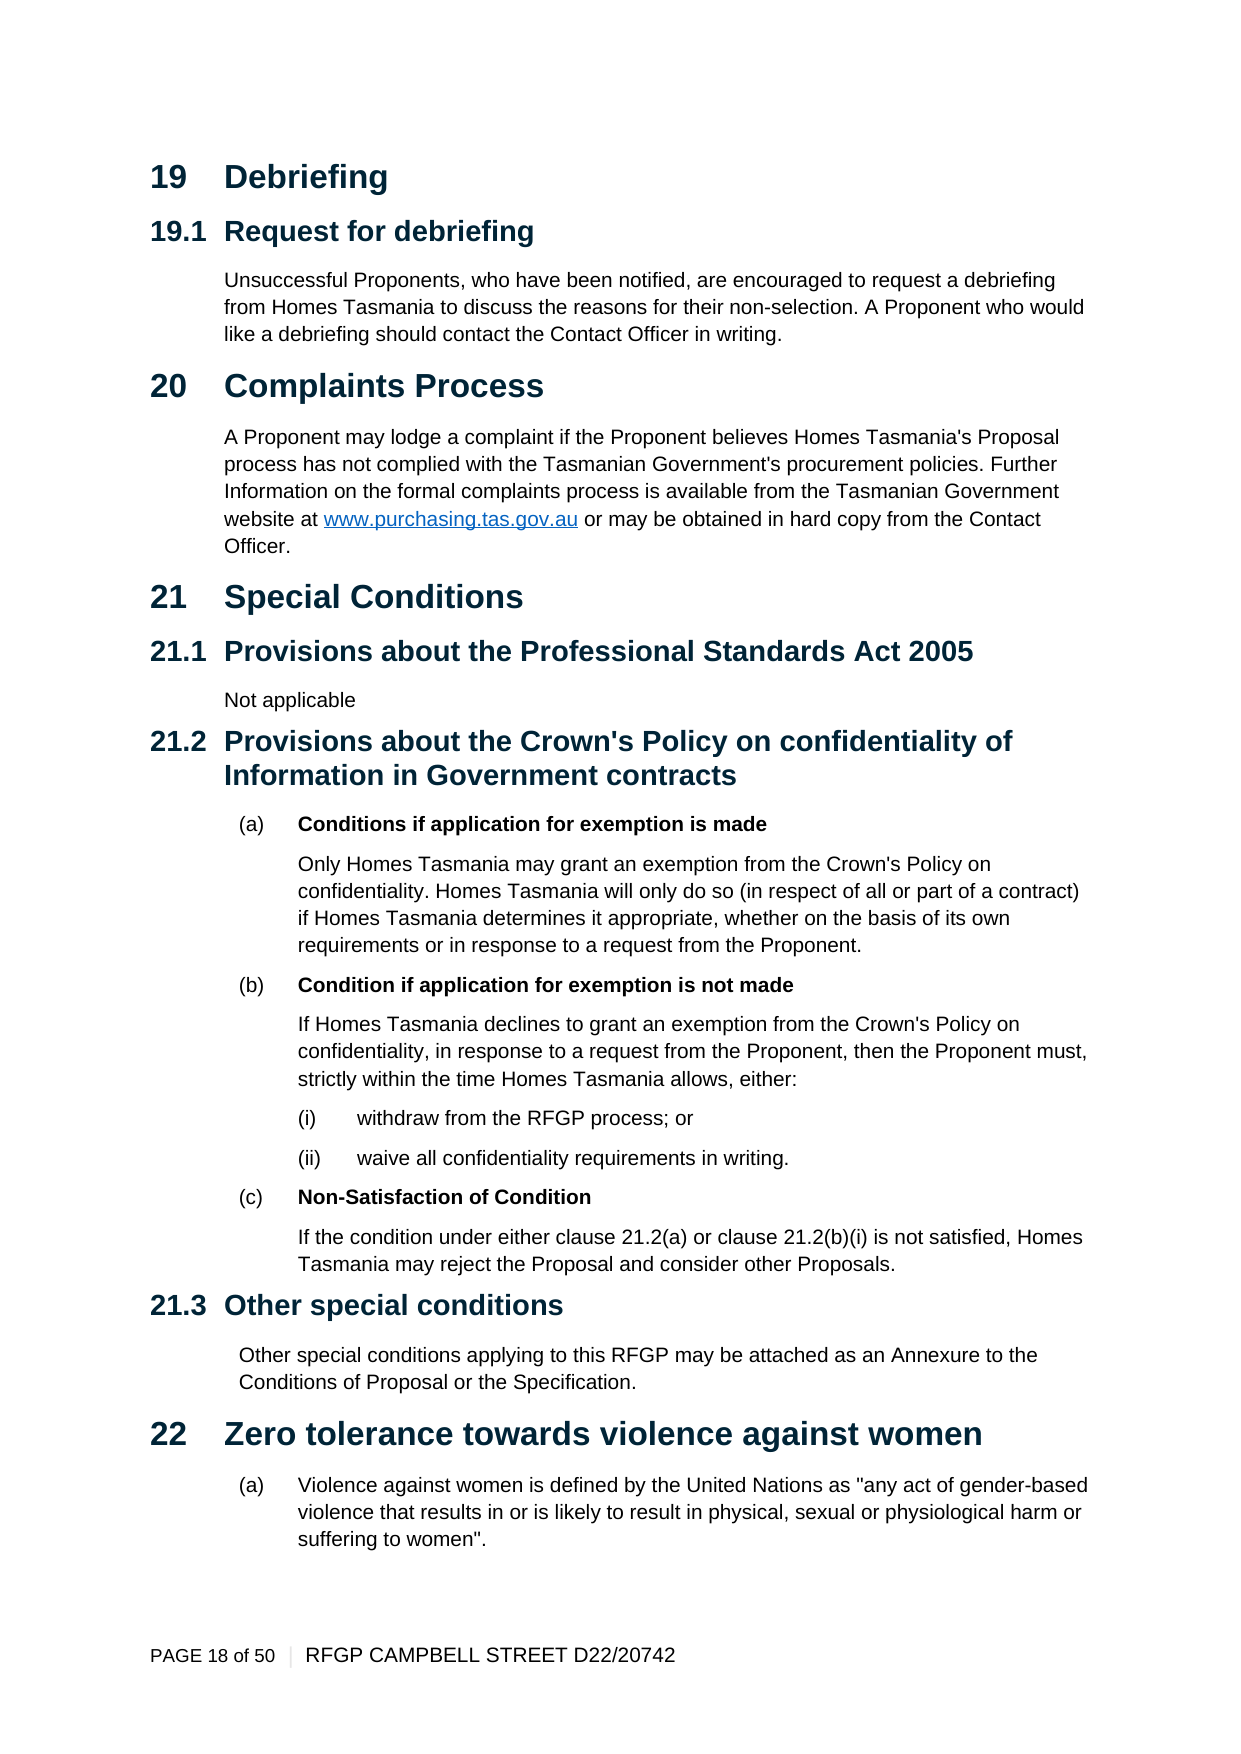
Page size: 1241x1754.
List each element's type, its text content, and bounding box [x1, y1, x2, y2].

subtitle 20 Complaints Process [150, 358, 1090, 404]
subtitle 21.1 Provisions about the Professional Standards Act 2005 [150, 633, 1090, 667]
text (ii) waive all confidentiality requirements in writing. [298, 1142, 1090, 1169]
subtitle 19.1 Request for debriefing [150, 213, 1090, 247]
subtitle 19 Debriefing [150, 150, 1090, 196]
text (i) withdraw from the RFGP process; or [298, 1103, 1090, 1130]
text If the condition under either clause 21.2(a) or clause 21.2(b)(i) is not satisfied, Homes Tasmania may reject the Proposal and consider other Proposals. [298, 1222, 1090, 1276]
text A Proponent may lodge a complaint if the Proponent believes Homes Tasmania's Proposal process has not complied with the Tasmanian Government's procurement policies. Further Information on the formal complaints process is available from the Tasmanian Government website at www.purchasing.tas.gov.au or may be obtained in hard copy from the Contact Officer. [224, 422, 1090, 557]
subtitle 21 Special Conditions [150, 570, 1090, 616]
subtitle 21.2 Provisions about the Crown's Policy on confidentiality of Information in Government contracts [150, 724, 1090, 791]
text (c) Non-Satisfaction of Condition [238, 1182, 1090, 1209]
text Other special conditions applying to this RFGP may be attached as an Annexure to the Conditions of Proposal or the Specification. [239, 1339, 1090, 1394]
text If Homes Tasmania declines to grant an exemption from the Crown's Policy on confidentiality, in response to a request from the Proponent, then the Proponent must, strictly within the time Homes Tasmania allows, either: [298, 1009, 1090, 1090]
text Not applicable [224, 685, 1090, 712]
text (a) Violence against women is defined by the United Nations as "any act of gender-based violence that results in or is likely to result in physical, sexual or physiological harm or suffering to women". [239, 1470, 1090, 1551]
text Unsuccessful Proponents, who have been notified, are encouraged to request a debriefing from Homes Tasmania to discuss the reasons for their non-selection. A Proponent who would like a debriefing should contact the Contact Officer in writing. [224, 265, 1090, 346]
subtitle 22 Zero tolerance towards violence against women [150, 1406, 1090, 1452]
text (b) Condition if application for exemption is not made [239, 969, 1090, 997]
text (a) Conditions if application for exemption is made [239, 809, 1090, 836]
text Only Homes Tasmania may grant an exemption from the Crown's Policy on confidentiality. Homes Tasmania will only do so (in respect of all or part of a contract) if Homes Tasmania determines it appropriate, whether on the basis of its own requirements or in response to a request from the Proponent. [298, 849, 1090, 957]
subtitle 21.3 Other special conditions [150, 1288, 1090, 1322]
